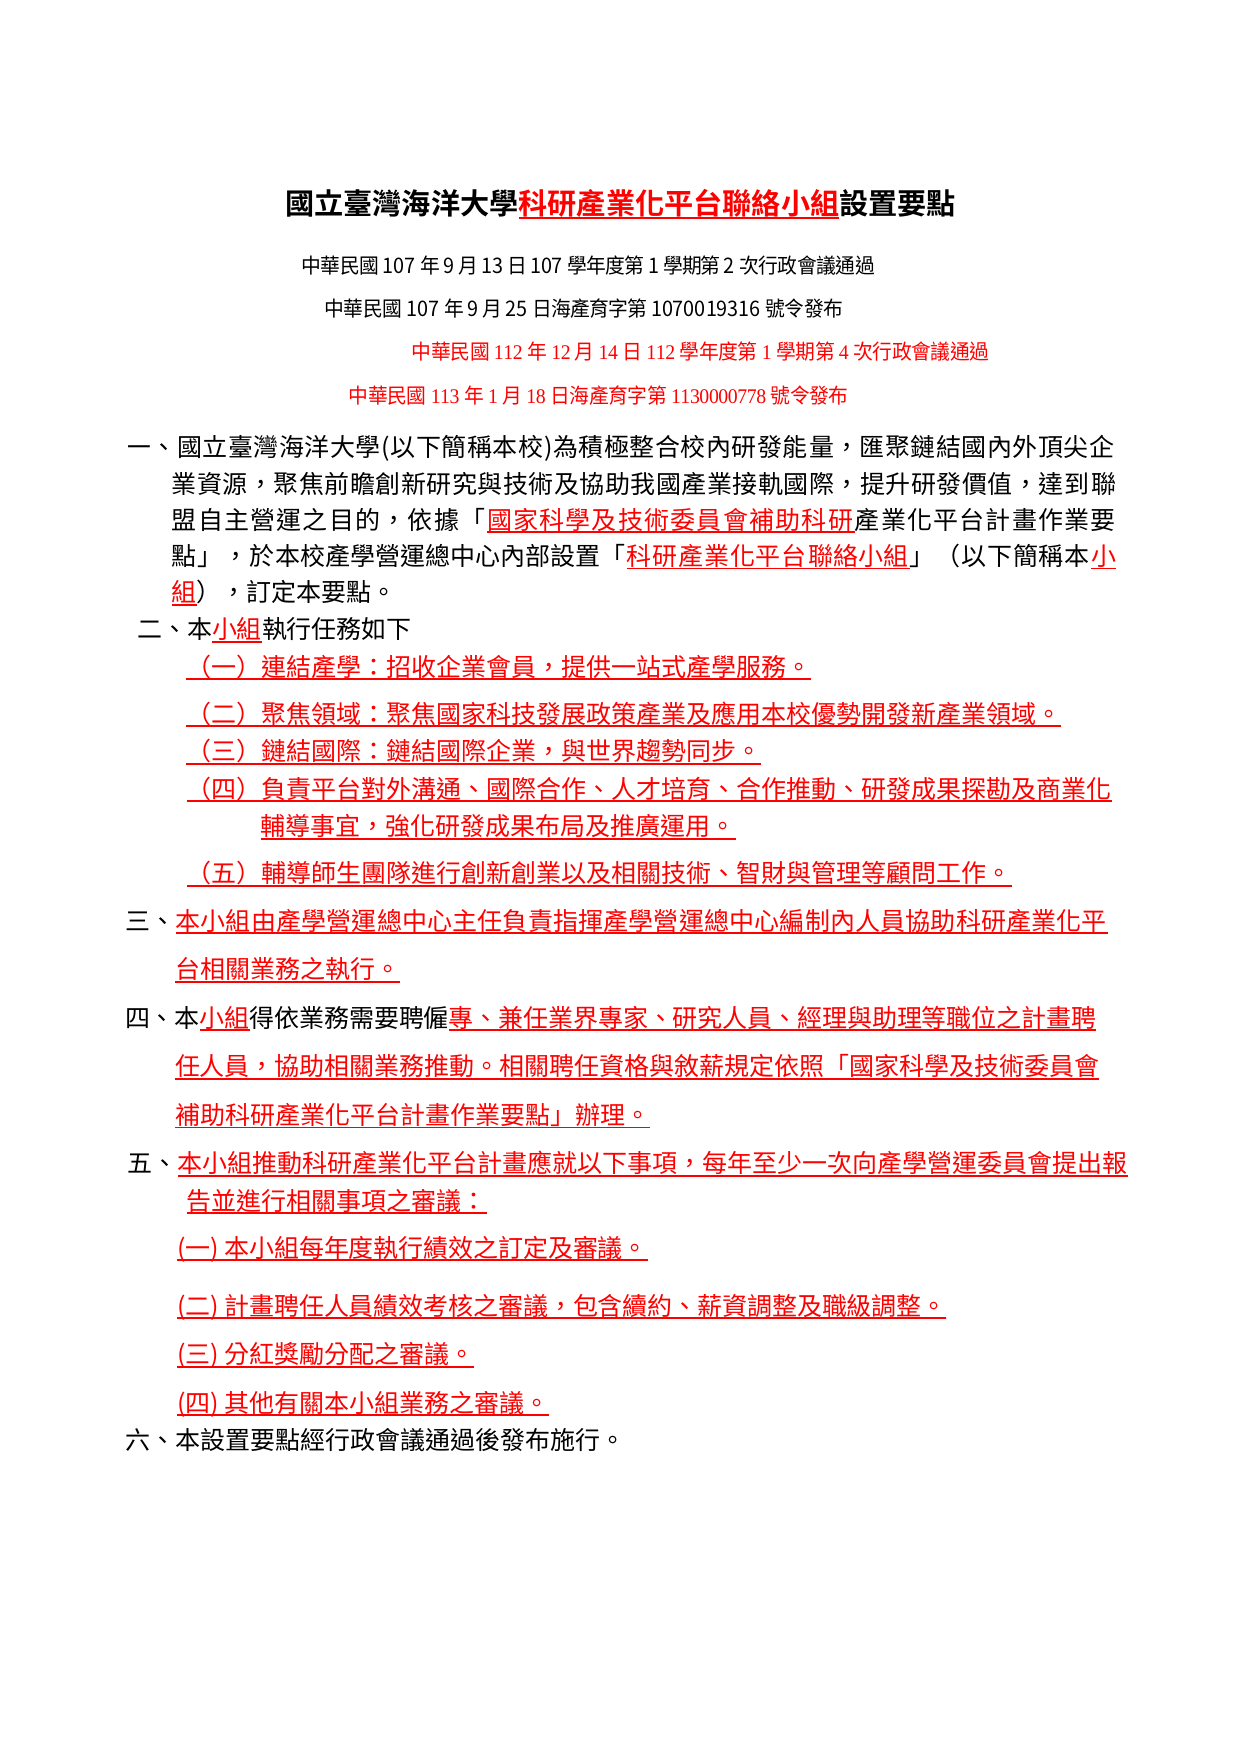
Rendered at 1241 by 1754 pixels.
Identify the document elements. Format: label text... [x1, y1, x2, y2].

text 中華民國 112 年 12月 14 日 112 學年度第 1 學期第 4 次行政會議通過 [112, 332, 1116, 369]
text 中華民國 107 年 9 月 13 日 107 學年度第 1 學期第 2 次行政會議通過 [112, 245, 1116, 283]
text (一) 本小組每年度執行績效之訂定及審議。 [177, 1228, 1103, 1265]
text （三）鏈結國際：鏈結國際企業，與世界趨勢同步。 [186, 731, 940, 769]
text 三、本小組由產學營運總中心主任負責指揮產學營運總中心編制內人員協助科研產業化平台相關業務之執行。 [125, 900, 1111, 987]
text （四）負責平台對外溝通、國際合作、人才培育、合作推動、研發成果探勘及商業化輔導事宜，強化研發成果布局及推廣運用。 [187, 769, 1117, 844]
text 中華民國 113 年 1 月 18 日海產育字第 1130000778 號令發布 [112, 375, 1116, 413]
text 六、本設置要點經行政會議通過後發布施行。 [125, 1420, 1128, 1457]
text (四) 其他有關本小組業務之審議。 [177, 1382, 1128, 1420]
title 國立臺灣海洋大學科研產業化平台聯絡小組設置要點 [238, 164, 1002, 239]
text (二) 計畫聘任人員績效考核之審議，包含續約、薪資調整及職級調整。 [177, 1286, 1103, 1323]
text 中華民國 107 年 9 月 25 日海產育字第 1070019316 號令發布 [112, 289, 1116, 326]
text 一、國立臺灣海洋大學(以下簡稱本校)為積極整合校內研發能量，匯聚鏈結國內外頂尖企業資源，聚焦前瞻創新研究與技術及協助我國產業接軌國際，提升研發價值，達到聯盟自主營運之目的，依據「國家科學及技術委員會補助科研產業化平台計畫作業要點」，於本校產學營運總中心內部設置「科研產業化平台聯絡小組」（以下簡稱本小組），訂定本要點。 [127, 428, 1116, 609]
text 四、本小組得依業務需要聘僱專、兼任業界專家、研究人員、經理與助理等職位之計畫聘任人員，協助相關業務推動。相關聘任資格與敘薪規定依照「國家科學及技術委員會補助科研產業化平台計畫作業要點」辦理。 [125, 997, 1111, 1132]
text （一）連結產學：招收企業會員，提供一站式產學服務。 [186, 647, 940, 684]
text （五）輔導師生團隊進行創新創業以及相關技術、智財與管理等顧問工作。 [187, 853, 1117, 891]
text （二）聚焦領域：聚焦國家科技發展政策產業及應用本校優勢開發新產業領域。 [186, 694, 1117, 731]
text 五、本小組推動科研產業化平台計畫應就以下事項，每年至少一次向產學營運委員會提出報告並進行相關事項之審議： [127, 1143, 1128, 1218]
text (三) 分紅獎勵分配之審議。 [177, 1334, 911, 1372]
text 二、本小組執行任務如下： [112, 609, 411, 647]
